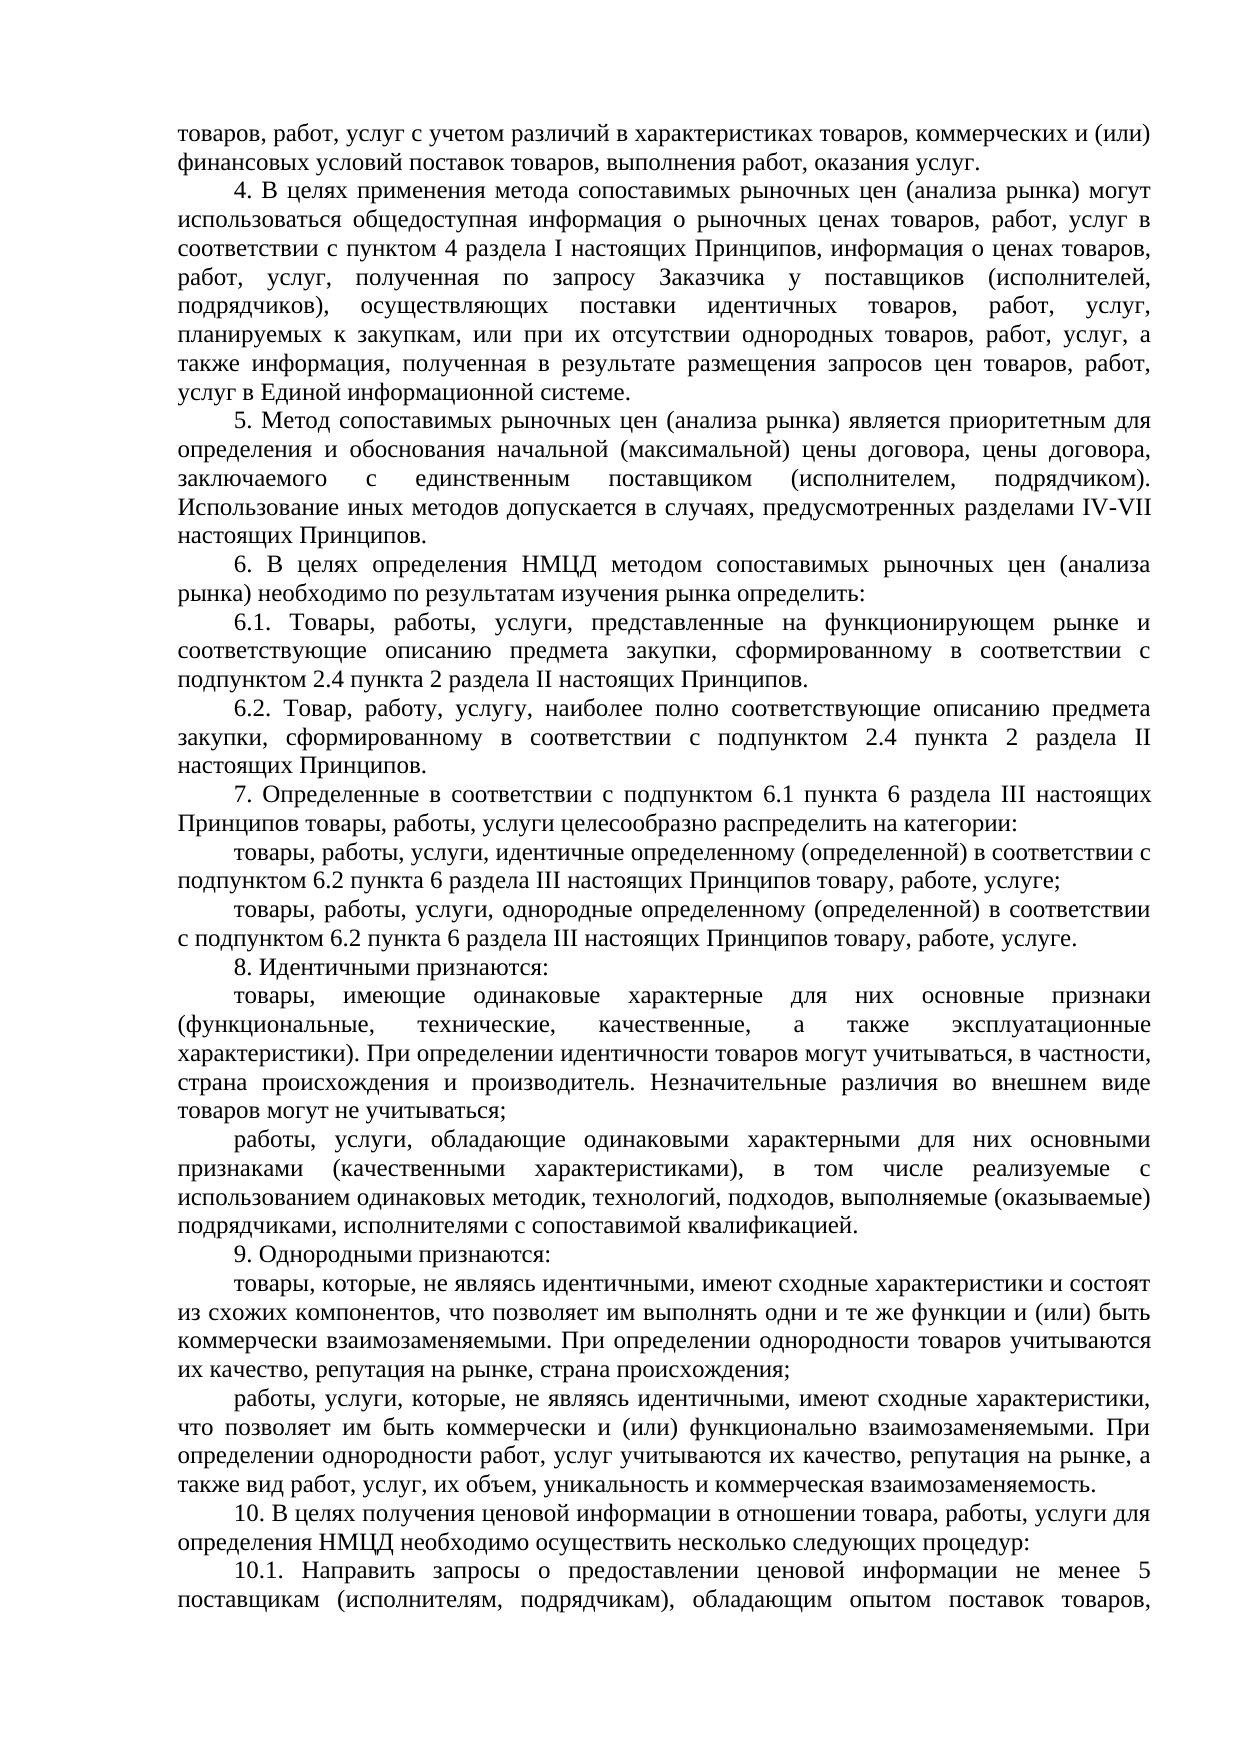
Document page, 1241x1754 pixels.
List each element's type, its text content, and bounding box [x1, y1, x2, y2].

text 9. Однородными признаются: [177, 1239, 1152, 1268]
text работы, услуги, обладающие одинаковыми характерными для них основными признаками (качественными характеристиками), в том числе реализуемые с использованием одинаковых методик, технологий, подходов, выполняемые (оказываемые) подрядчиками, исполнителями с сопоставимой квалификацией. [177, 1124, 1152, 1239]
text товары, работы, услуги, однородные определенному (определенной) в соответствии с подпунктом 6.2 пункта 6 раздела III настоящих Принципов товару, работе, услуге. [177, 894, 1152, 952]
text 7. Определенные в соответствии с подпунктом 6.1 пункта 6 раздела III настоящих Принципов товары, работы, услуги целесообразно распределить на категории: [177, 779, 1152, 837]
text 6.2. Товар, работу, услугу, наиболее полно соответствующие описанию предмета закупки, сформированному в соответствии с подпунктом 2.4 пункта 2 раздела II настоящих Принципов. [177, 693, 1152, 779]
text 6. В целях определения НМЦД методом сопоставимых рыночных цен (анализа рынка) необходимо по результатам изучения рынка определить: [177, 549, 1152, 607]
text 6.1. Товары, работы, услуги, представленные на функционирующем рынке и соответствующие описанию предмета закупки, сформированному в соответствии с подпунктом 2.4 пункта 2 раздела II настоящих Принципов. [177, 607, 1152, 693]
text 4. В целях применения метода сопоставимых рыночных цен (анализа рынка) могут использоваться общедоступная информация о рыночных ценах товаров, работ, услуг в соответствии с пунктом 4 раздела I настоящих Принципов, информация о ценах товаров, работ, услуг, полученная по запросу Заказчика у поставщиков (исполнителей, подрядчиков), осуществляющих поставки идентичных товаров, работ, услуг, планируемых к закупкам, или при их отсутствии однородных товаров, работ, услуг, а также информация, полученная в результате размещения запросов цен товаров, работ, услуг в Единой информационной системе. [177, 176, 1152, 406]
text 5. Метод сопоставимых рыночных цен (анализа рынка) является приоритетным для определения и обоснования начальной (максимальной) цены договора, цены договора, заключаемого с единственным поставщиком (исполнителем, подрядчиком). Использование иных методов допускается в случаях, предусмотренных разделами IV-VII настоящих Принципов. [177, 406, 1152, 549]
text 10. В целях получения ценовой информации в отношении товара, работы, услуги для определения НМЦД необходимо осуществить несколько следующих процедур: [177, 1498, 1152, 1556]
text товары, работы, услуги, идентичные определенному (определенной) в соответствии с подпунктом 6.2 пункта 6 раздела III настоящих Принципов товару, работе, услуге; [177, 837, 1152, 894]
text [177, 1556, 1152, 1613]
text товары, имеющие одинаковые характерные для них основные признаки (функциональные, технические, качественные, а также эксплуатационные характеристики). При определении идентичности товаров могут учитываться, в частности, страна происхождения и производитель. Незначительные различия во внешнем виде товаров могут не учитываться; [177, 981, 1152, 1124]
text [177, 118, 1152, 176]
text работы, услуги, которые, не являясь идентичными, имеют сходные характеристики, что позволяет им быть коммерчески и (или) функционально взаимозаменяемыми. При определении однородности работ, услуг учитываются их качество, репутация на рынке, а также вид работ, услуг, их объем, уникальность и коммерческая взаимозаменяемость. [177, 1383, 1152, 1498]
text товары, которые, не являясь идентичными, имеют сходные характеристики и состоят из схожих компонентов, что позволяет им выполнять одни и те же функции и (или) быть коммерчески взаимозаменяемыми. При определении однородности товаров учитываются их качество, репутация на рынке, страна происхождения; [177, 1268, 1152, 1383]
text 8. Идентичными признаются: [177, 952, 1152, 981]
